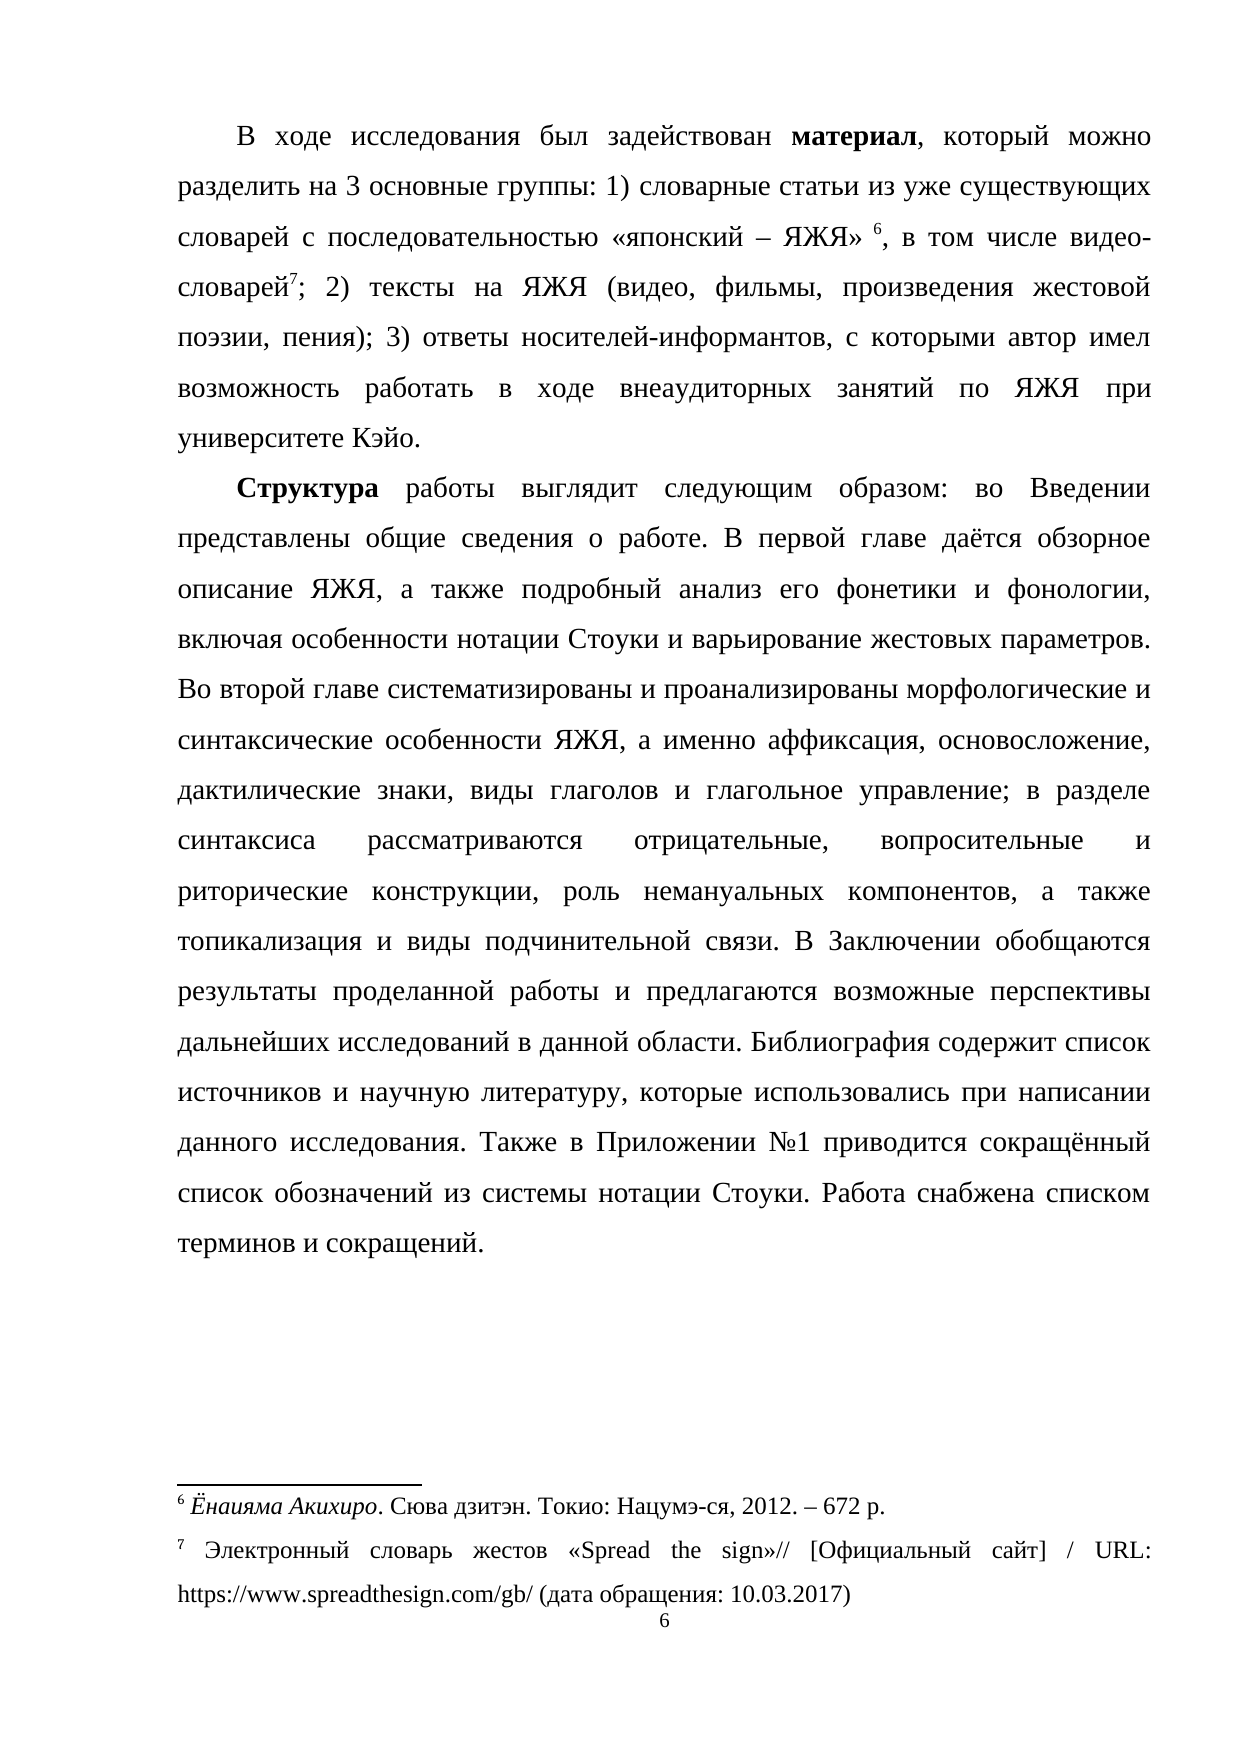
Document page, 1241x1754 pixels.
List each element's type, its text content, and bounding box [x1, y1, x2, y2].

text Структура работы выглядит следующим образом: во Введении представлены общие сведения о работе. В первой главе даётся обзорное описание ЯЖЯ, а также подробный анализ его фонетики и фонологии, включая особенности нотации Стоуки и варьирование жестовых параметров. Во второй главе систематизированы и проанализированы морфологические и синтаксические особенности ЯЖЯ, а именно аффиксация, основосложение, дактилические знаки, виды глаголов и глагольное управление; в разделе синтаксиса рассматриваются отрицательные, вопросительные и риторические конструкции, роль немануальных компонентов, а также топикализация и виды подчинительной связи. В Заключении обобщаются результаты проделанной работы и предлагаются возможные перспективы дальнейших исследований в данной области. Библиография содержит список источников и научную литературу, которые использовались при написании данного исследования. Также в Приложении №1 приводится сокращённый список обозначений из системы нотации Стоуки. Работа снабжена списком терминов и сокращений. [177, 470, 1152, 1258]
text В ходе исследования был задействован материал, который можно разделить на 3 основные группы: 1) словарные статьи из уже существующих словарей с последовательностью «японский – ЯЖЯ» , в том числе видео-словарей; 2) тексты на ЯЖЯ (видео, фильмы, произведения жестовой поэзии, пения); 3) ответы носителей-информантов, с которыми автор имел возможность работать в ходе внеаудиторных занятий по ЯЖЯ при университете Кэйо. [177, 118, 1152, 453]
